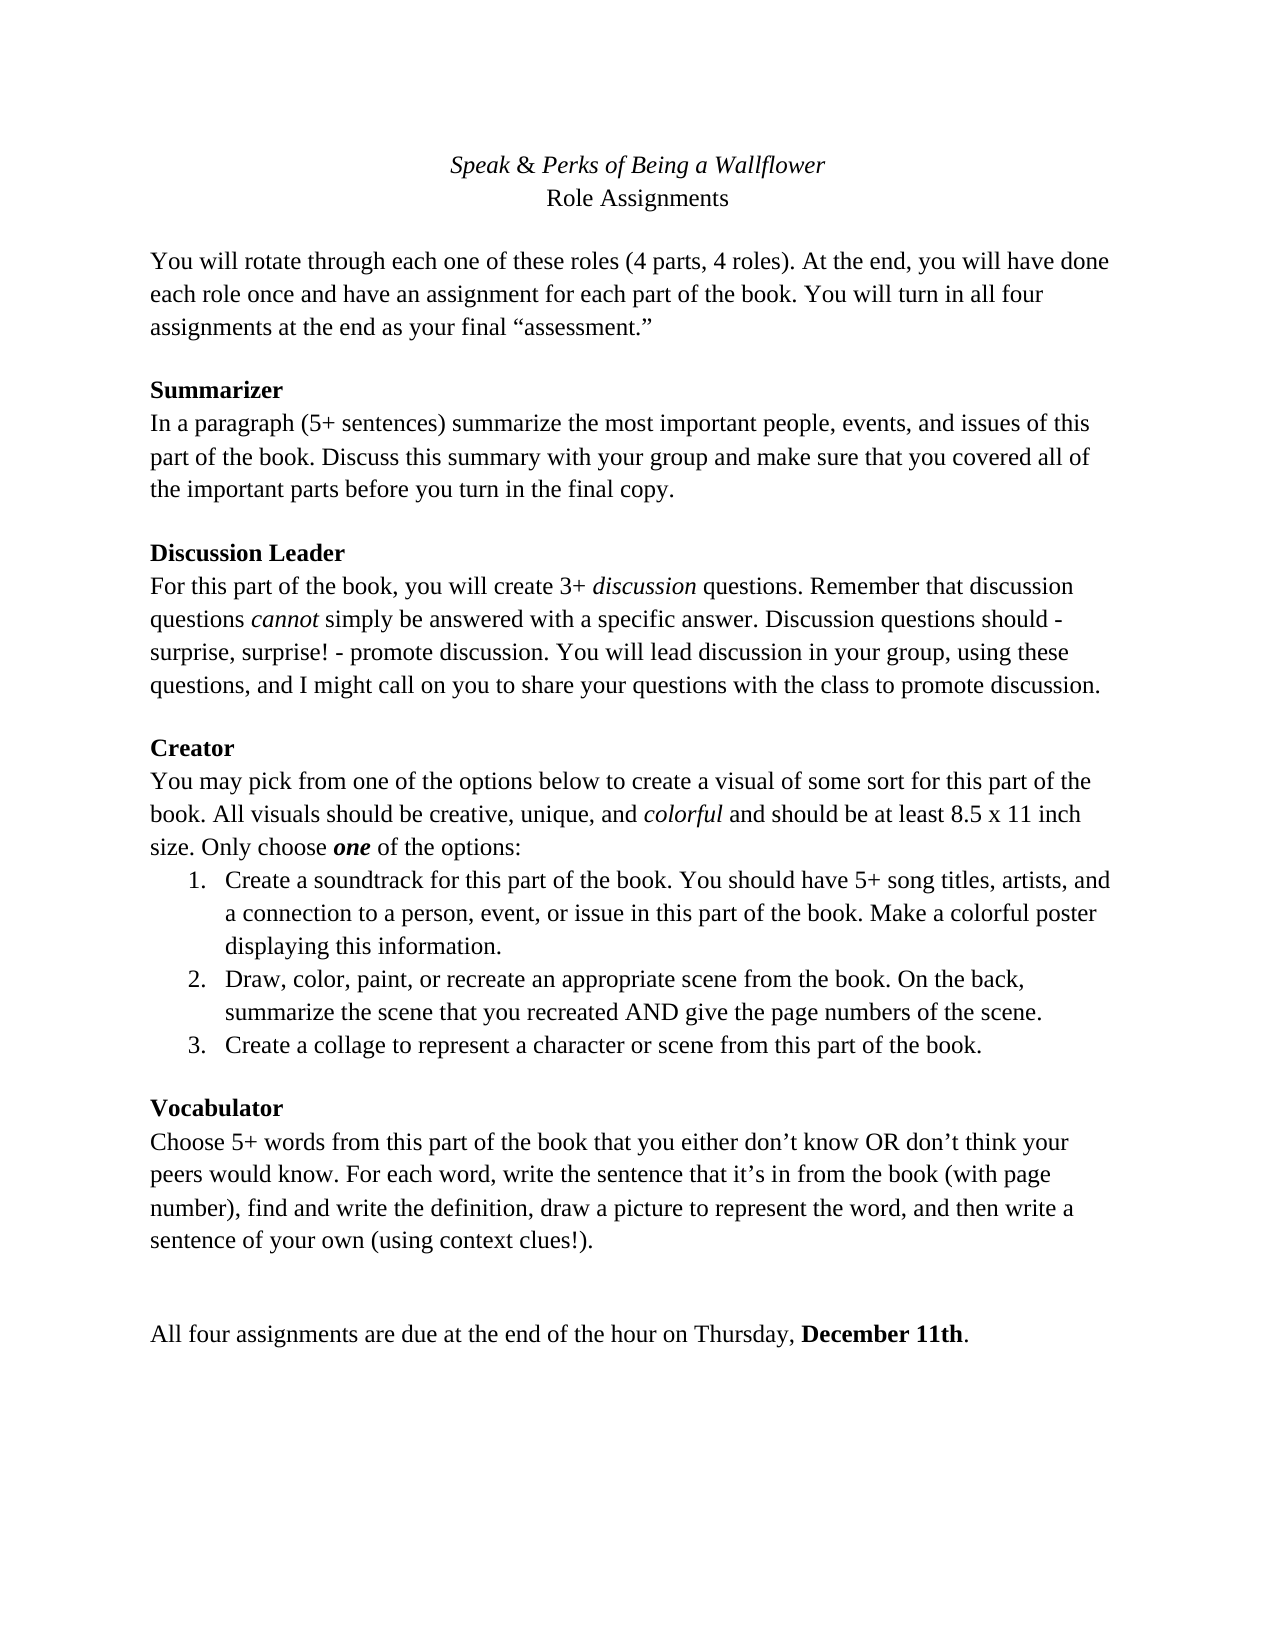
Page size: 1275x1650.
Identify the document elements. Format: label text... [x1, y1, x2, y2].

text Role Assignments [150, 183, 1125, 212]
list Create a soundtrack for this part of the book. You should have 5+ song titles, artists, and a connection to a person, event, or issue in this part of the book. Make a colorful poster displaying this information. [188, 865, 1125, 960]
text You may pick from one of the options below to create a visual of some sort for this part of the book. All visuals should be creative, unique, and colorful and should be at least 8.5 x 11 inch size. Only choose one of the options: [150, 766, 1125, 861]
text Creator [150, 733, 1125, 762]
text Choose 5+ words from this part of the book that you either don’t know OR don’t think your peers would know. For each word, write the sentence that it’s in from the book (with page number), find and write the definition, draw a picture to represent the word, and then write a sentence of your own (using context clues!). [150, 1127, 1125, 1254]
text You will rotate through each one of these roles (4 parts, 4 roles). At the end, you will have done each role once and have an assignment for each part of the book. You will turn in all four assignments at the end as your final “assessment.” [150, 246, 1125, 341]
text In a paragraph (5+ sentences) summarize the most important people, events, and issues of this part of the book. Discuss this summary with your group and make sure that you covered all of the important parts before you turn in the final copy. [150, 408, 1125, 503]
text Summarizer [150, 376, 1125, 404]
text All four assignments are due at the end of the hour on Thursday, December 11th. [150, 1319, 1125, 1348]
list Draw, color, paint, or recreate an appropriate scene from the book. On the back, summarize the scene that you recreated AND give the page numbers of the scene. [188, 964, 1125, 1026]
text Speak & Perks of Being a Wallflower [150, 150, 1125, 179]
text For this part of the book, you will create 3+ discussion questions. Remember that discussion questions cannot simply be answered with a specific answer. Discussion questions should - surprise, surprise! - promote discussion. You will lead discussion in your group, using these questions, and I might call on you to share your questions with the class to promote discussion. [150, 571, 1125, 699]
text Vocabulator [150, 1093, 1125, 1122]
text Discussion Leader [150, 538, 1125, 567]
list Create a collage to represent a character or scene from this part of the book. [188, 1030, 1125, 1059]
